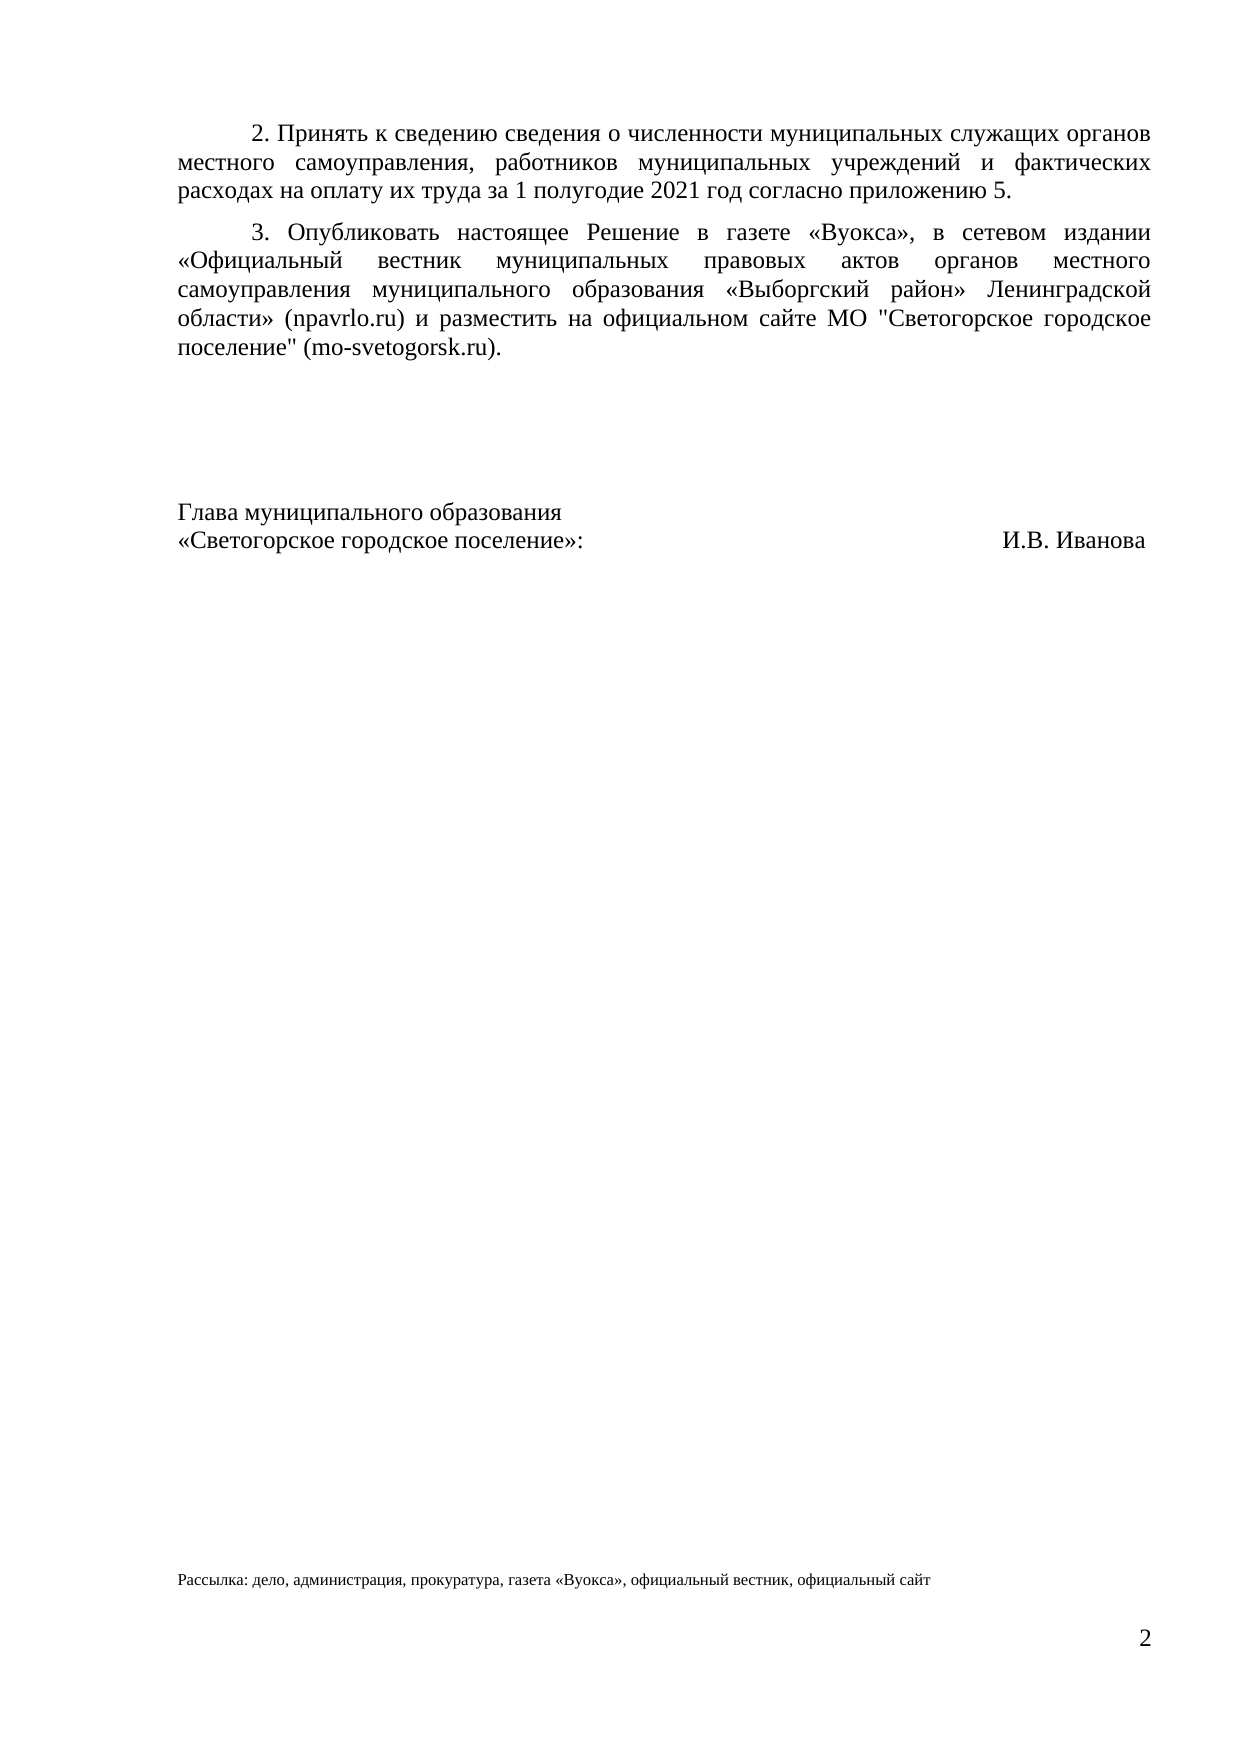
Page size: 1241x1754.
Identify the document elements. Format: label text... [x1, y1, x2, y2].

text Глава муниципального образования «Светогорское городское поселение»: И.В. Иванова [177, 497, 1152, 554]
text 2. Принять к сведению сведения о численности муниципальных служащих органов местного самоуправления, работников муниципальных учреждений и фактических расходах на оплату их труда за 1 полугодие 2021 год согласно приложению 5. [177, 118, 1152, 204]
text 3. Опубликовать настоящее Решение в газете «Вуокса», в сетевом издании «Официальный вестник муниципальных правовых актов органов местного самоуправления муниципального образования «Выборгский район» Ленинградской области» (npavrlo.ru) и разместить на официальном сайте МО "Светогорское городское поселение" (mo-svetogorsk.ru). [177, 217, 1152, 361]
text Рассылка: дело, администрация, прокуратура, газета «Вуокса», официальный вестник, официальный сайт [177, 1570, 1152, 1589]
